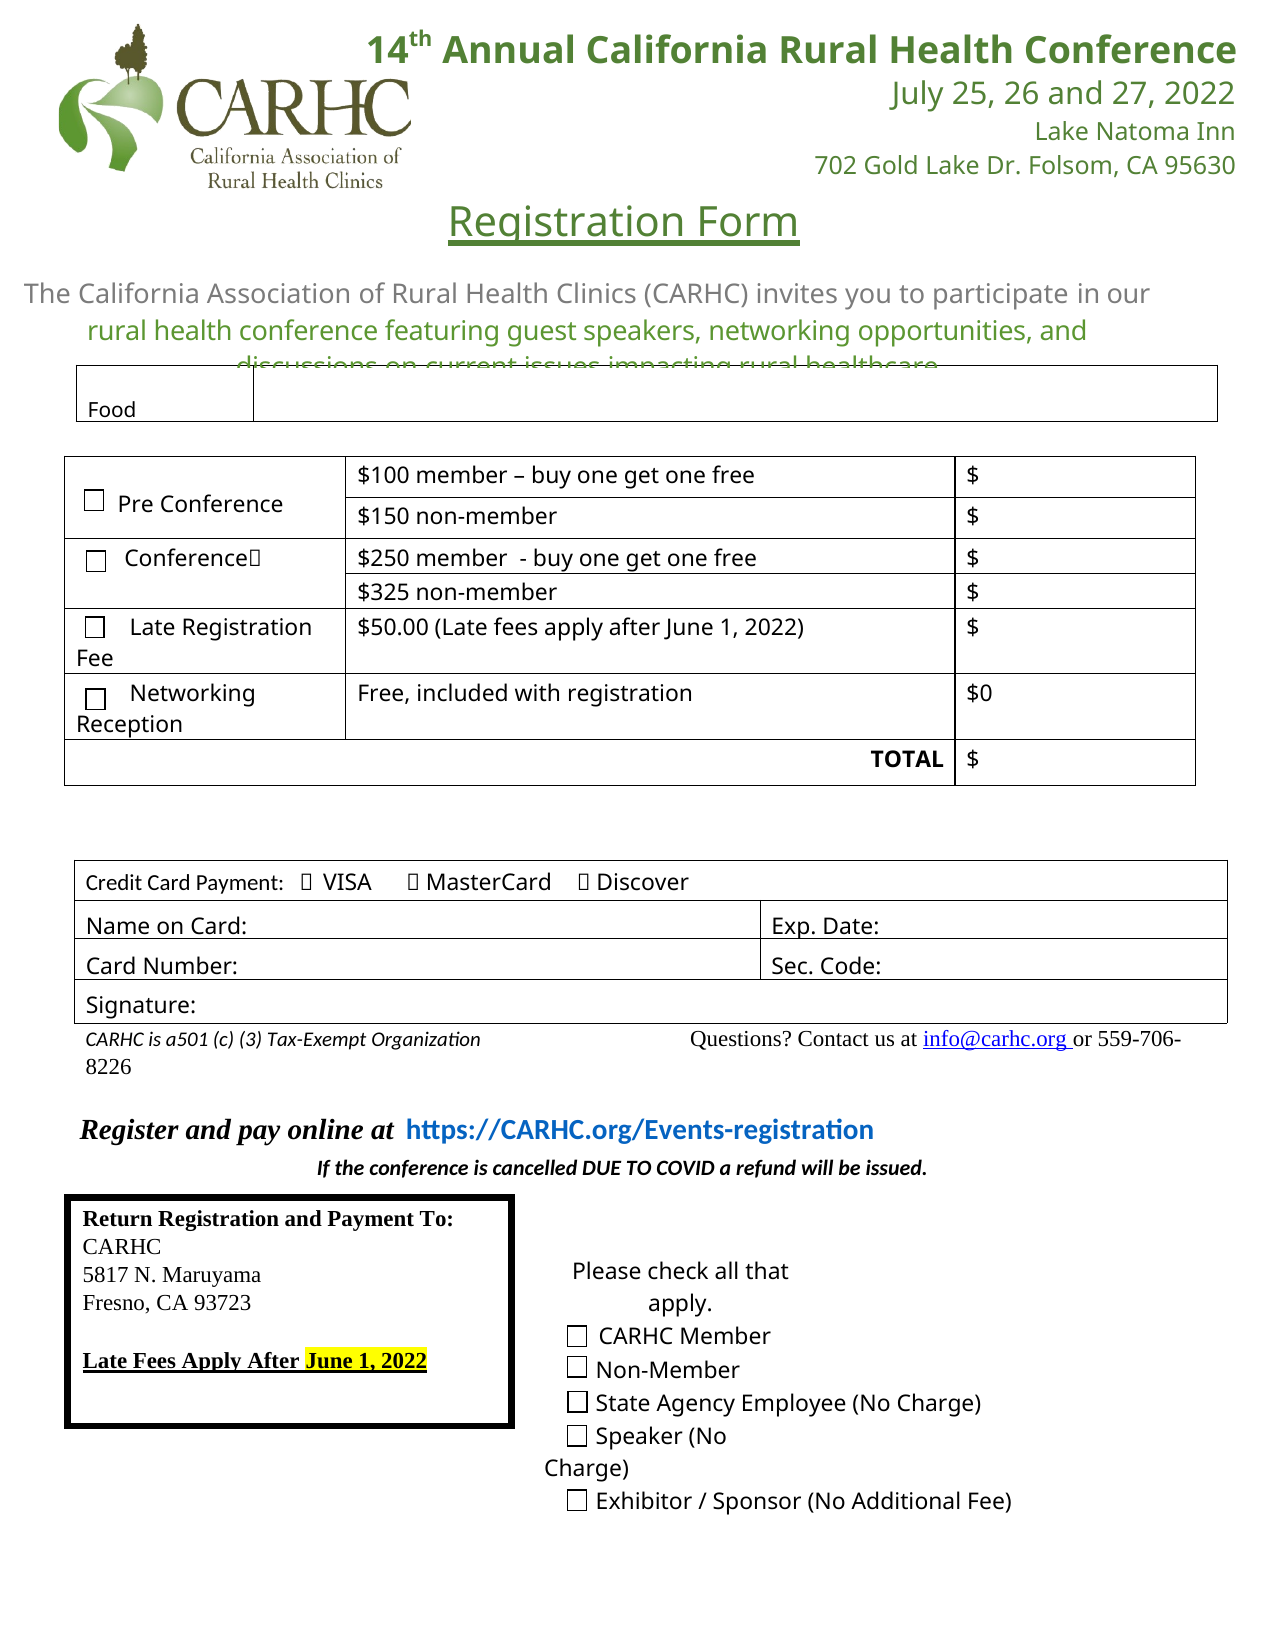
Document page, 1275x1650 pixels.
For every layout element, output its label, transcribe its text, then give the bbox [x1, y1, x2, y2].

table_header Credit Card Payment:  VISA  MasterCard  Discover [75, 861, 1227, 900]
table_cell Conference [65, 539, 345, 607]
table_cell TOTAL [65, 740, 954, 785]
table_cell $0 [956, 674, 1195, 739]
table_cell Card Number: [75, 939, 760, 978]
table_cell $150 non-member [346, 498, 954, 538]
text CARHC is a501 (c) (3) Tax-Exempt Organization Questions? Contact us at info@carhc.org or 559-706-8226 [85, 1024, 1212, 1080]
table_header $ [956, 457, 1195, 497]
text Exhibitor / Sponsor (No Additional Fee) [573, 1485, 1212, 1516]
table_cell $ [956, 539, 1195, 573]
table_cell Name on Card: [75, 901, 760, 938]
table_cell $ [956, 574, 1195, 607]
table_cell $50.00 (Late fees apply after June 1, 2022) [346, 609, 954, 673]
text Non-Member [515, 1353, 792, 1385]
table_cell [254, 366, 1217, 421]
table_cell $250 member - buy one get one free [346, 539, 954, 573]
text If the conference is cancelled DUE TO COVID a refund will be issued. [79, 1154, 1165, 1181]
table_cell Free, included with registration [346, 674, 954, 739]
table_header $100 member – buy one get one free [346, 457, 954, 497]
table_cell Food Accommodations: [77, 366, 253, 421]
table_cell $ [956, 740, 1195, 785]
table_cell Networking Reception [65, 674, 345, 739]
text Speaker (No Charge) [544, 1420, 792, 1483]
text State Agency Employee (No Charge) [573, 1387, 1212, 1418]
text Please check all that apply. [569, 1255, 792, 1318]
table_cell $ [956, 609, 1195, 673]
table_cell $325 non-member [346, 574, 954, 607]
table_cell Sec. Code: [761, 939, 1227, 978]
table_cell Exp. Date: [761, 901, 1227, 938]
table_header Pre Conference [65, 457, 345, 538]
text CARHC Member [558, 1320, 792, 1351]
table_cell Late Registration Fee [65, 609, 345, 673]
table_cell Signature: [75, 980, 1227, 1023]
picture [57, 23, 411, 189]
table_cell $ [956, 498, 1195, 538]
text Register and pay online at https://CARHC.org/Events-registration [79, 1111, 1212, 1146]
